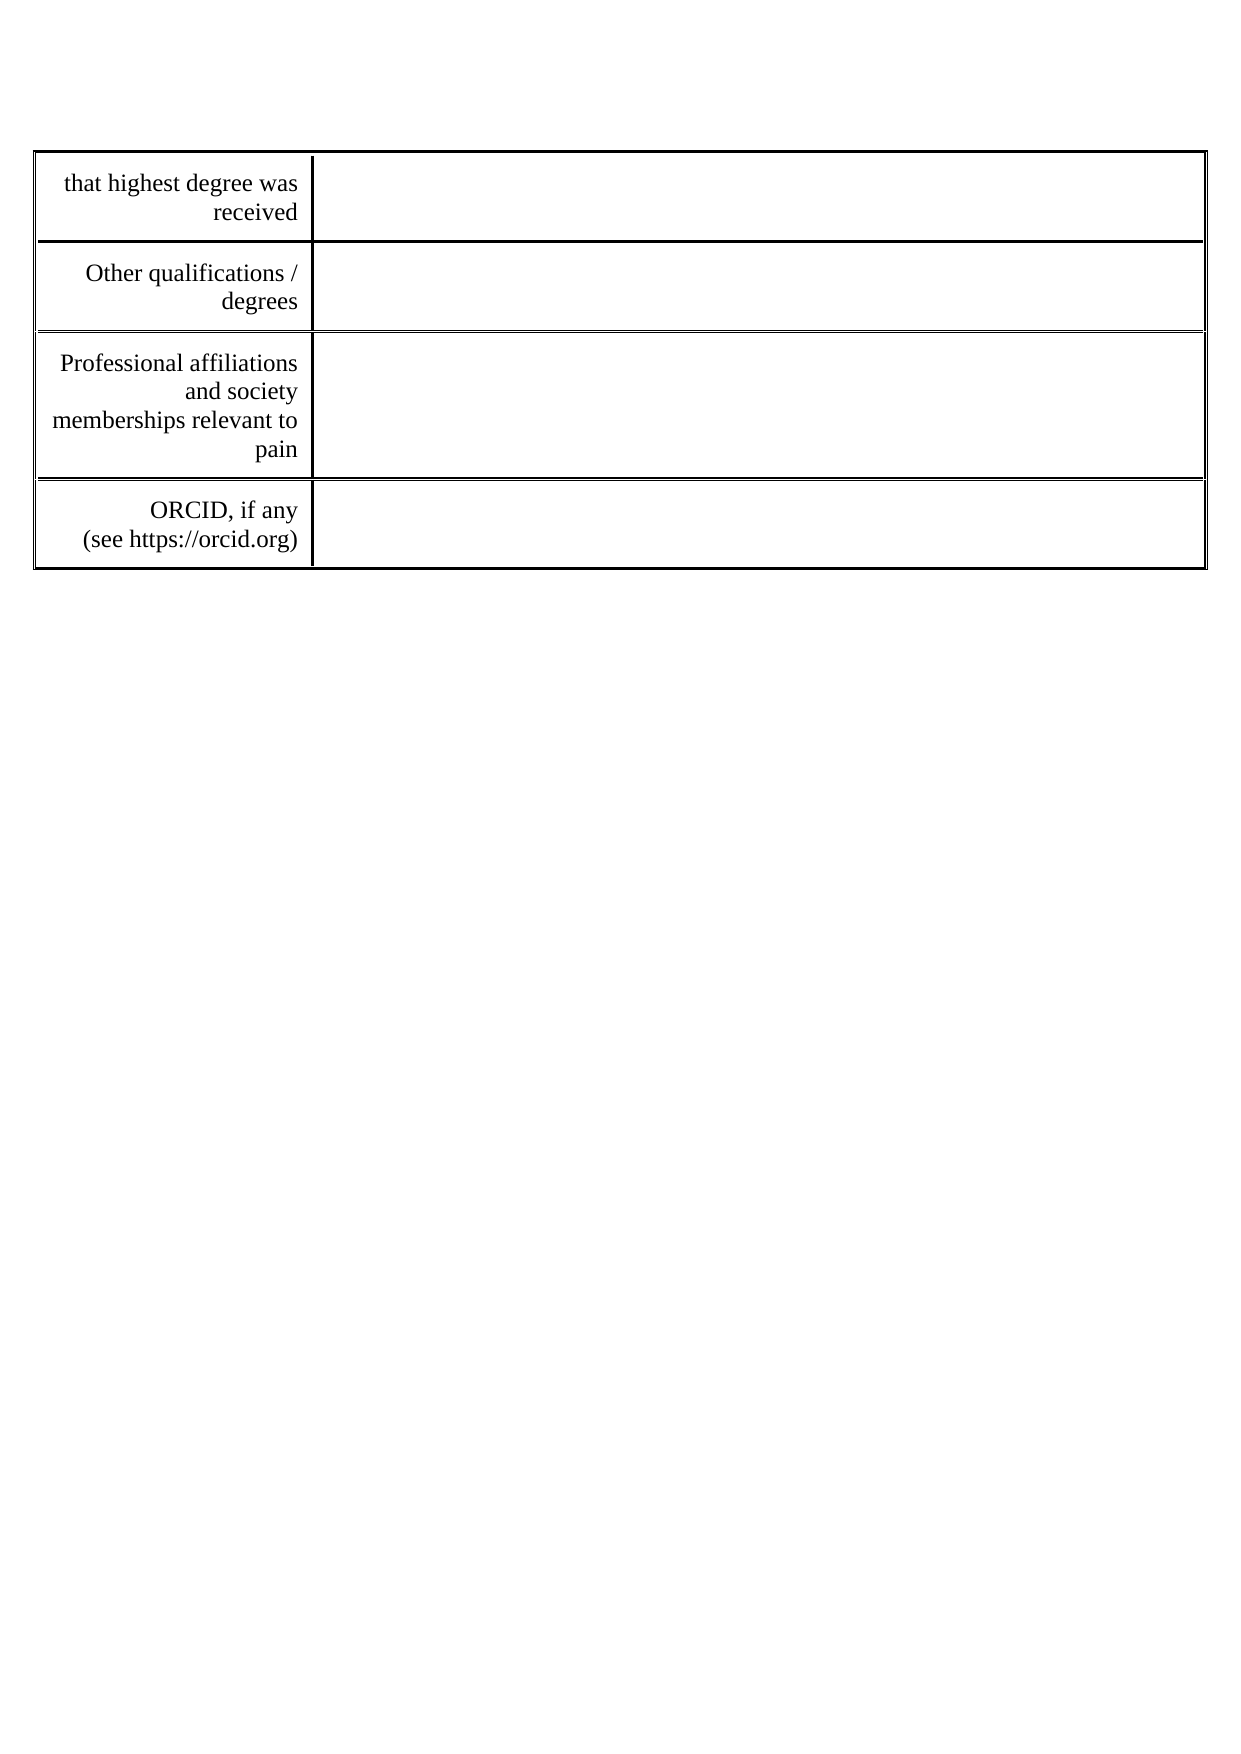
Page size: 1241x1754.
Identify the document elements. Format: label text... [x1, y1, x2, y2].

table_cell [312, 330, 1206, 477]
table_cell Professional affiliations and society memberships relevant to pain [34, 330, 312, 477]
table_cell [312, 477, 1205, 567]
table_cell [314, 240, 1204, 330]
table_cell ORCID, if any (see https://orcid.org) [36, 477, 312, 567]
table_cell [36, 153, 312, 240]
table_cell Other qualifications / degrees [36, 240, 311, 330]
table_cell [312, 153, 1204, 240]
